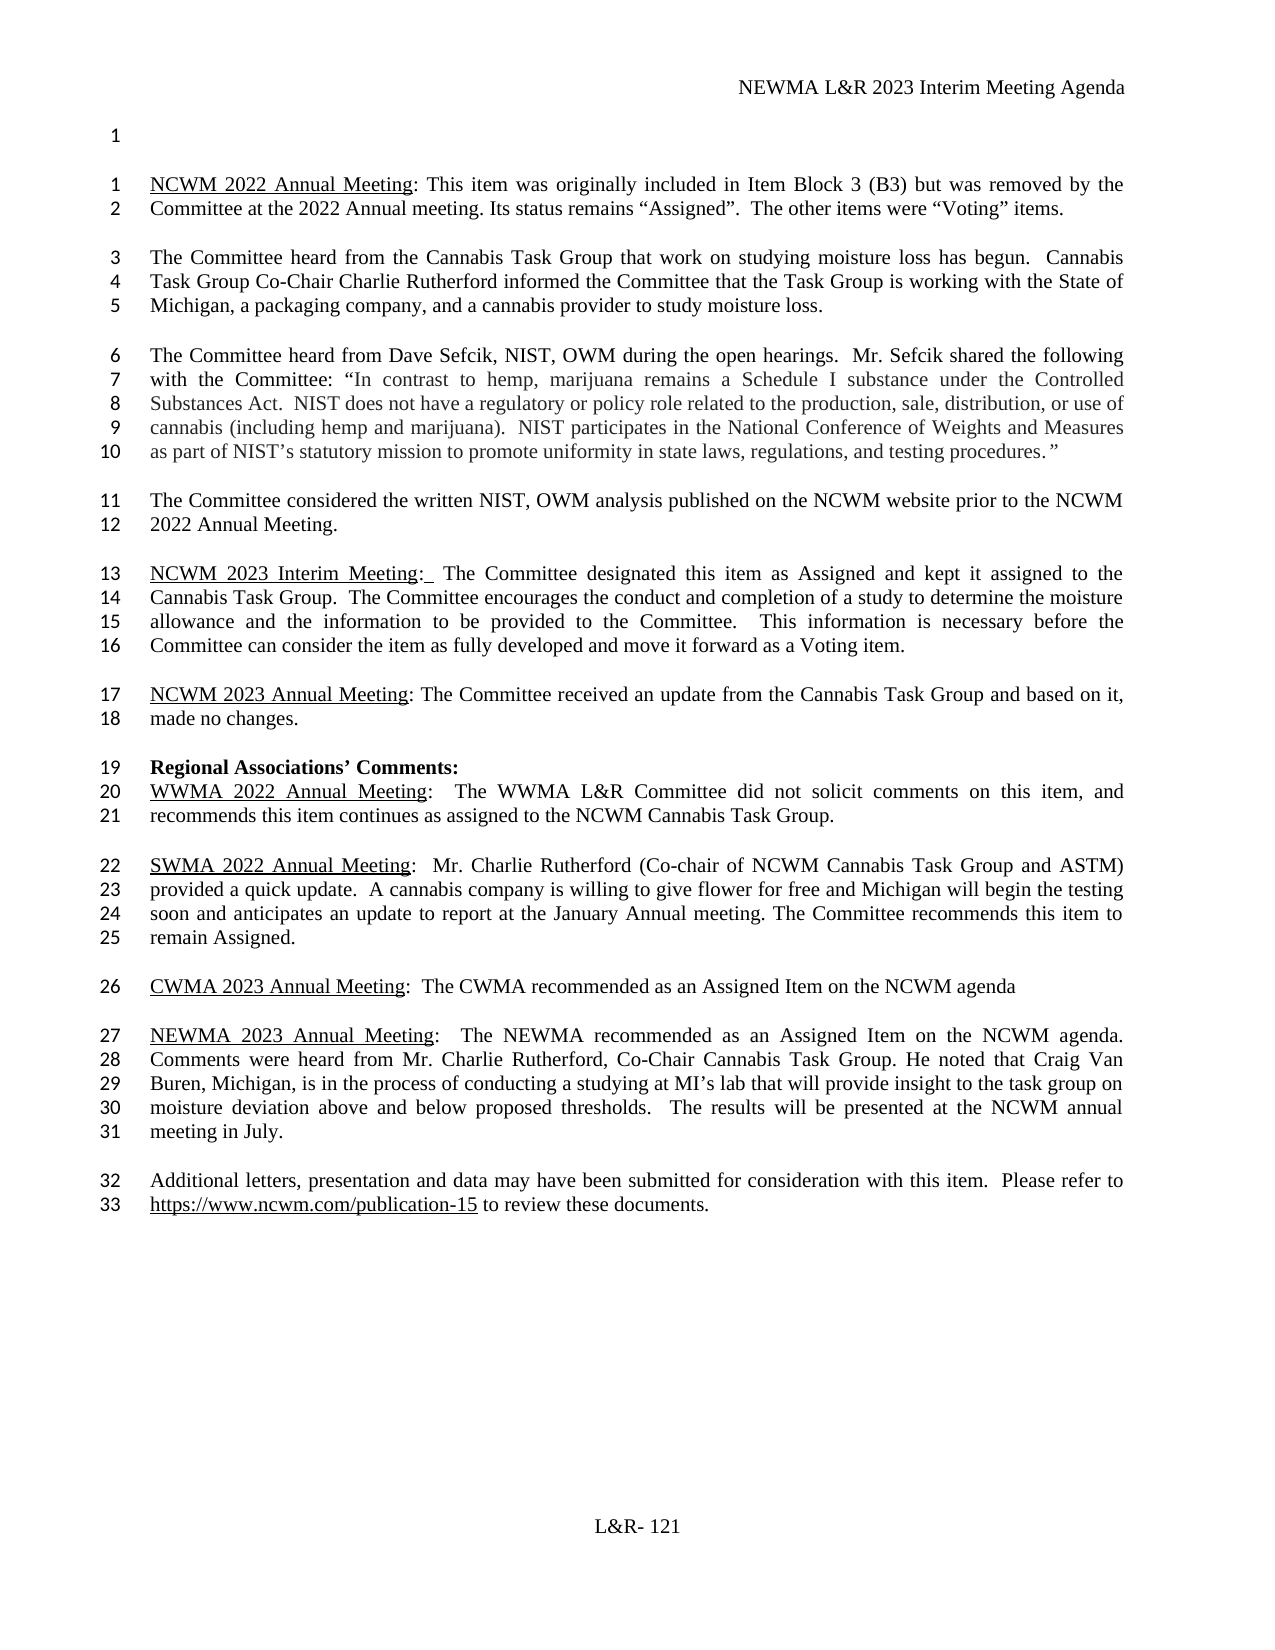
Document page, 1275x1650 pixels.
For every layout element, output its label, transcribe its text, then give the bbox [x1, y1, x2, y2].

text SWMA 2022 Annual Meeting: Mr. Charlie Rutherford (Co-chair of NCWM Cannabis Task Group and ASTM) provided a quick update. A cannabis company is willing to give flower for free and Michigan will begin the testing soon and anticipates an update to report at the January Annual meeting. The Committee recommends this item to remain Assigned. [150, 852, 1125, 949]
text The Committee considered the written NIST, OWM analysis published on the NCWM website prior to the NCWM 2022 Annual Meeting. [150, 488, 1125, 536]
text Regional Associations’ Comments: [150, 755, 1125, 779]
text NEWMA 2023 Annual Meeting: The NEWMA recommended as an Assigned Item on the NCWM agenda. Comments were heard from Mr. Charlie Rutherford, Co-Chair Cannabis Task Group. He noted that Craig Van Buren, Michigan, is in the process of conducting a studying at MI’s lab that will provide insight to the task group on moisture deviation above and below proposed thresholds. The results will be presented at the NCWM annual meeting in July. [150, 1023, 1125, 1143]
text NCWM 2022 Annual Meeting: This item was originally included in Item Block 3 (B3) but was removed by the Committee at the 2022 Annual meeting. Its status remains “Assigned”. The other items were “Voting” items. [150, 172, 1125, 220]
text WWMA 2022 Annual Meeting: The WWMA L&R Committee did not solicit comments on this item, and recommends this item continues as assigned to the NCWM Cannabis Task Group. [150, 779, 1125, 827]
text Additional letters, presentation and data may have been submitted for consideration with this item. Please refer to https://www.ncwm.com/publication-15 to review these documents. [150, 1168, 1125, 1216]
text CWMA 2023 Annual Meeting: The CWMA recommended as an Assigned Item on the NCWM agenda [150, 974, 1114, 998]
text The Committee heard from Dave Sefcik, NIST, OWM during the open hearings. Mr. Sefcik shared the following with the Committee: “In contrast to hemp, marijuana remains a Schedule I substance under the Controlled Substances Act. NIST does not have a regulatory or policy role related to the production, sale, distribution, or use of cannabis (including hemp and marijuana). NIST participates in the National Conference of Weights and Measures as part of NIST’s statutory mission to promote uniformity in state laws, regulations, and testing procedures.” [150, 342, 1125, 463]
text NCWM 2023 Interim Meeting: The Committee designated this item as Assigned and kept it assigned to the Cannabis Task Group. The Committee encourages the conduct and completion of a study to determine the moisture allowance and the information to be provided to the Committee. This information is necessary before the Committee can consider the item as fully developed and move it forward as a Voting item. [150, 561, 1125, 657]
text The Committee heard from the Cannabis Task Group that work on studying moisture loss has begun. Cannabis Task Group Co-Chair Charlie Rutherford informed the Committee that the Task Group is working with the State of Michigan, a packaging company, and a cannabis provider to study moisture loss. [150, 245, 1125, 317]
text NCWM 2023 Annual Meeting: The Committee received an update from the Cannabis Task Group and based on it, made no changes. [150, 682, 1125, 730]
